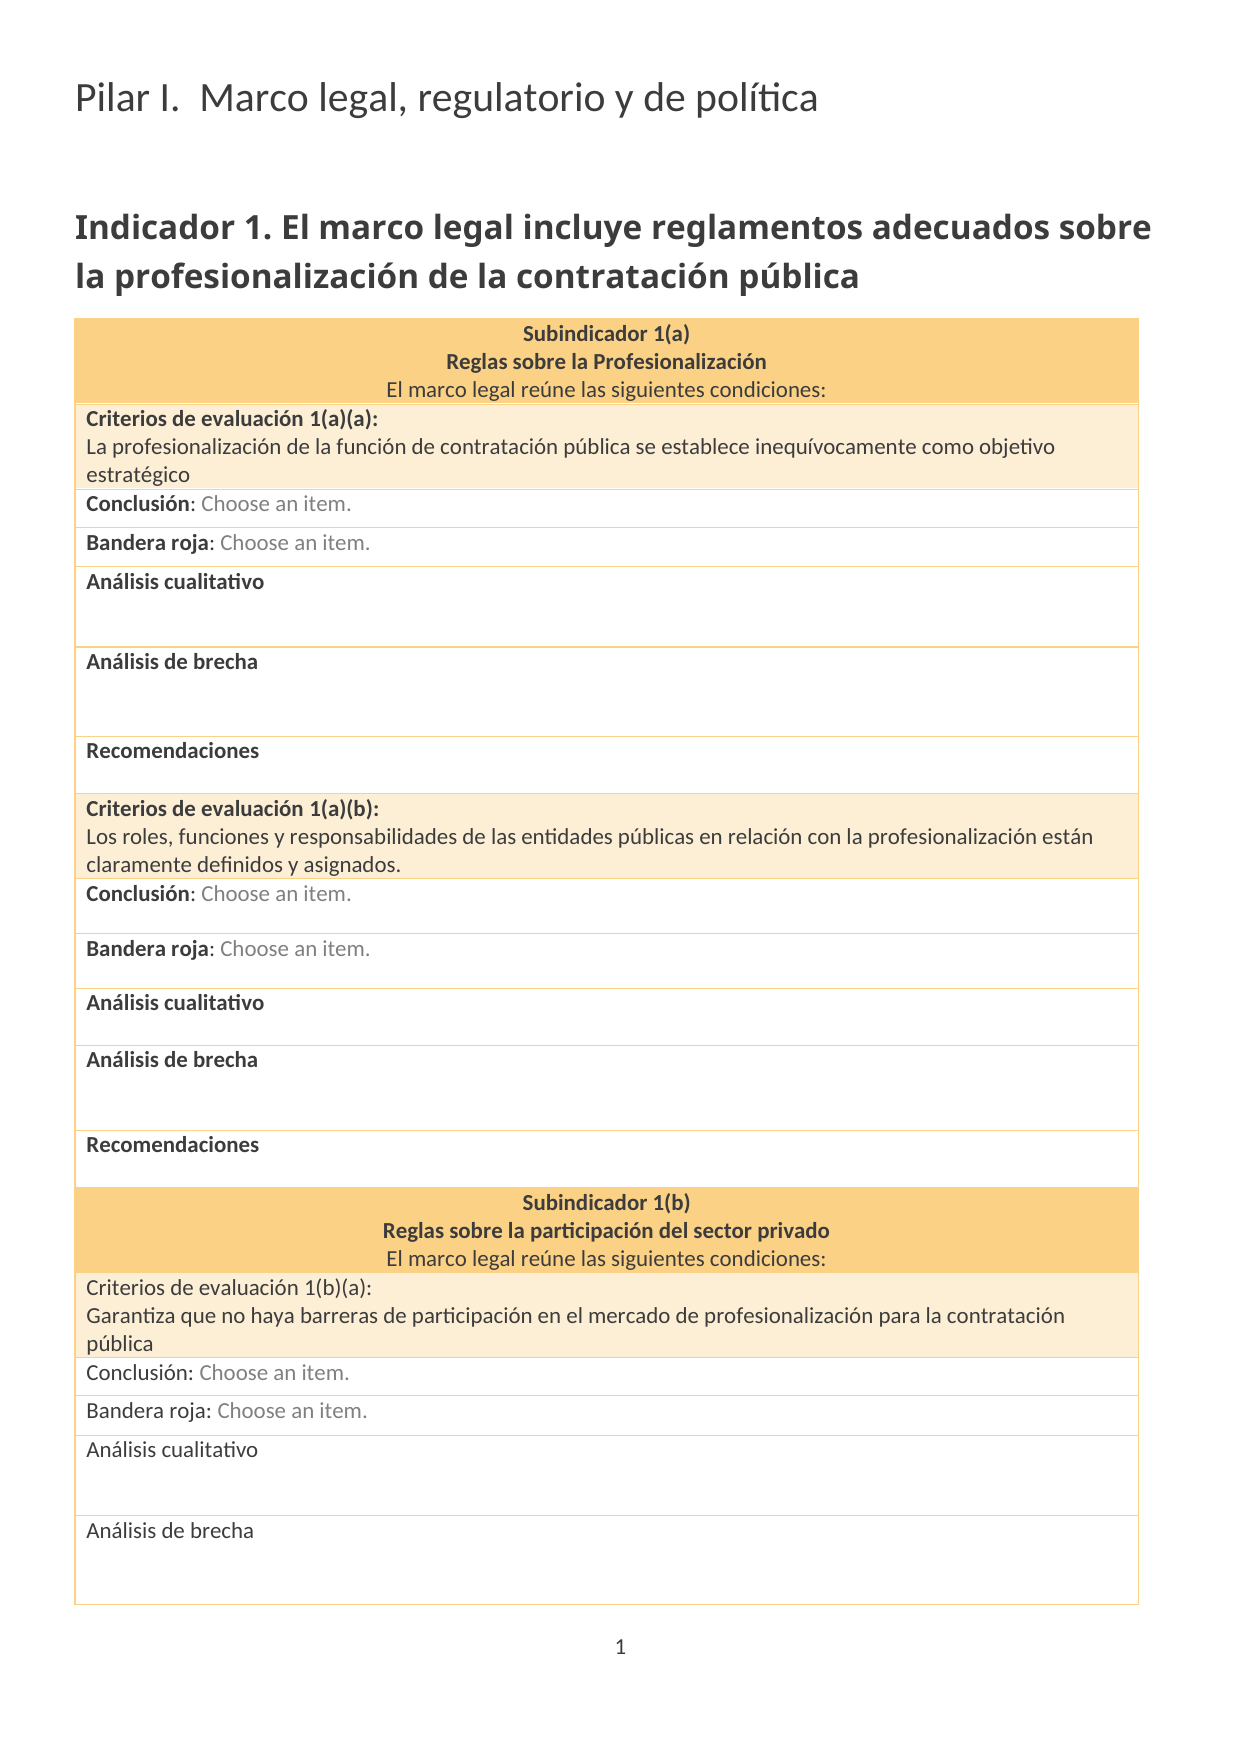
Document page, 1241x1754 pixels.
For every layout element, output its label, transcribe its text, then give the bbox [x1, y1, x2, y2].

table_cell Criterios de evaluación 1(a)(a): La profesionalización de la función de contratación pública se establece inequívocamente como objetivo estratégico [76, 405, 1138, 488]
table_cell Bandera roja: [76, 528, 1138, 566]
table_cell Conclusión: [76, 490, 1138, 527]
table_cell Subindicador 1(b) Reglas sobre la participación del sector privado El marco legal reúne las siguientes condiciones: [76, 1188, 1138, 1272]
table_cell Recomendaciones [76, 1131, 1138, 1187]
table_cell Análisis cualitativo [76, 1436, 1138, 1515]
table_cell Conclusión: [76, 1358, 1138, 1395]
table_cell Análisis de brecha [76, 1046, 1138, 1129]
table_cell Bandera roja: [76, 1396, 1138, 1434]
subtitle Indicador 1. El marco legal incluye reglamentos adecuados sobre la profesionalización de la contratación pública [75, 204, 1165, 298]
table_header Subindicador 1(a) Reglas sobre la Profesionalización El marco legal reúne las siguientes condiciones: [76, 319, 1138, 403]
table_cell Bandera roja: [76, 934, 1138, 987]
table_cell Conclusión: [76, 879, 1138, 933]
table_cell Recomendaciones [76, 737, 1138, 793]
table_cell Análisis cualitativo [76, 567, 1138, 646]
table_cell Análisis de brecha [76, 648, 1138, 736]
table_cell Criterios de evaluación 1(a)(b): Los roles, funciones y responsabilidades de las entidades públicas en relación con la profesionalización están claramente definidos y asignados. [76, 794, 1138, 878]
table_cell Análisis de brecha [76, 1516, 1138, 1604]
table_cell Análisis cualitativo [76, 989, 1138, 1044]
table_cell Criterios de evaluación 1(b)(a): Garantiza que no haya barreras de participación en el mercado de profesionalización para la contratación pública [76, 1273, 1138, 1357]
